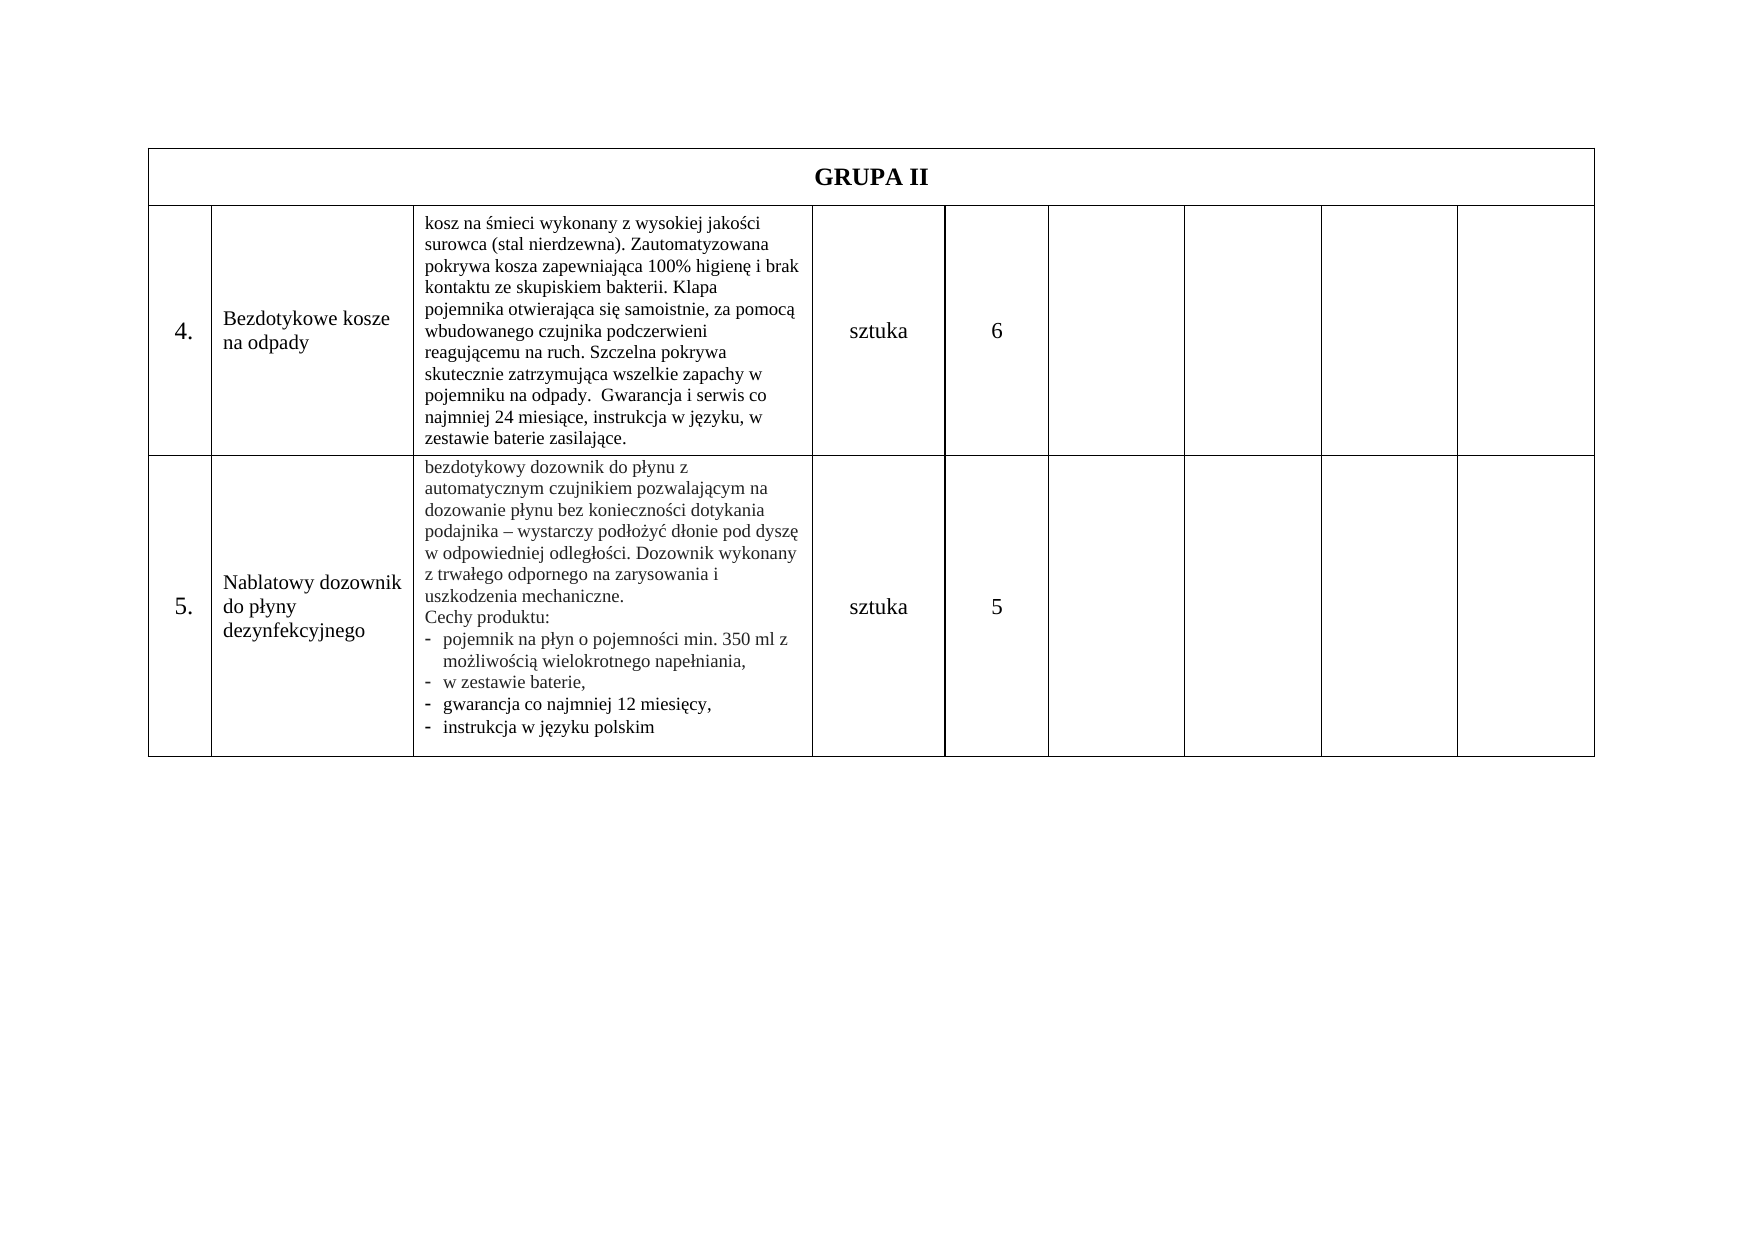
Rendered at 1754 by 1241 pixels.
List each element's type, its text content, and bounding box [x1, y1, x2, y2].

table_cell kosz na śmieci wykonany z wysokiej jakości surowca (stal nierdzewna). Zautomatyzowana pokrywa kosza zapewniająca 100% higienę i brak kontaktu ze skupiskiem bakterii. Klapa pojemnika otwierająca się samoistnie, za pomocą wbudowanego czujnika podczerwieni reagującemu na ruch. Szczelna pokrywa skutecznie zatrzymująca wszelkie zapachy w pojemniku na odpady. Gwarancja i serwis co najmniej 24 miesiące, instrukcja w języku, w zestawie baterie zasilające. [414, 206, 812, 454]
table_cell Nablatowy dozownik do płyny dezynfekcyjnego [212, 456, 413, 756]
table_cell sztuka [813, 456, 944, 756]
table_cell 5 [946, 456, 1048, 756]
table_cell [1185, 456, 1321, 756]
table_cell [1322, 206, 1457, 454]
table_cell [1458, 206, 1594, 454]
table_cell [1049, 456, 1184, 756]
table_cell [1049, 206, 1184, 454]
table_cell sztuka [813, 206, 944, 454]
table_cell 6 [946, 206, 1048, 454]
table_cell GRUPA II [149, 149, 1594, 205]
table_cell [1185, 206, 1321, 454]
table_cell [1458, 456, 1594, 756]
table_cell bezdotykowy dozownik do płynu z automatycznym czujnikiem pozwalającym na dozowanie płynu bez konieczności dotykania podajnika – wystarczy podłożyć dłonie pod dyszę w odpowiedniej odległości. Dozownik wykonany z trwałego odpornego na zarysowania i uszkodzenia mechaniczne. Cechy produktu: pojemnik na płyn o pojemności min. 350 ml z możliwością wielokrotnego napełniania, w zestawie baterie, gwarancja co najmniej 12 miesięcy, instrukcja w języku polskim [414, 456, 812, 756]
table_cell Bezdotykowe kosze na odpady [212, 206, 413, 454]
table_cell [149, 456, 211, 756]
table_cell [149, 206, 211, 454]
table_cell [1322, 456, 1457, 756]
